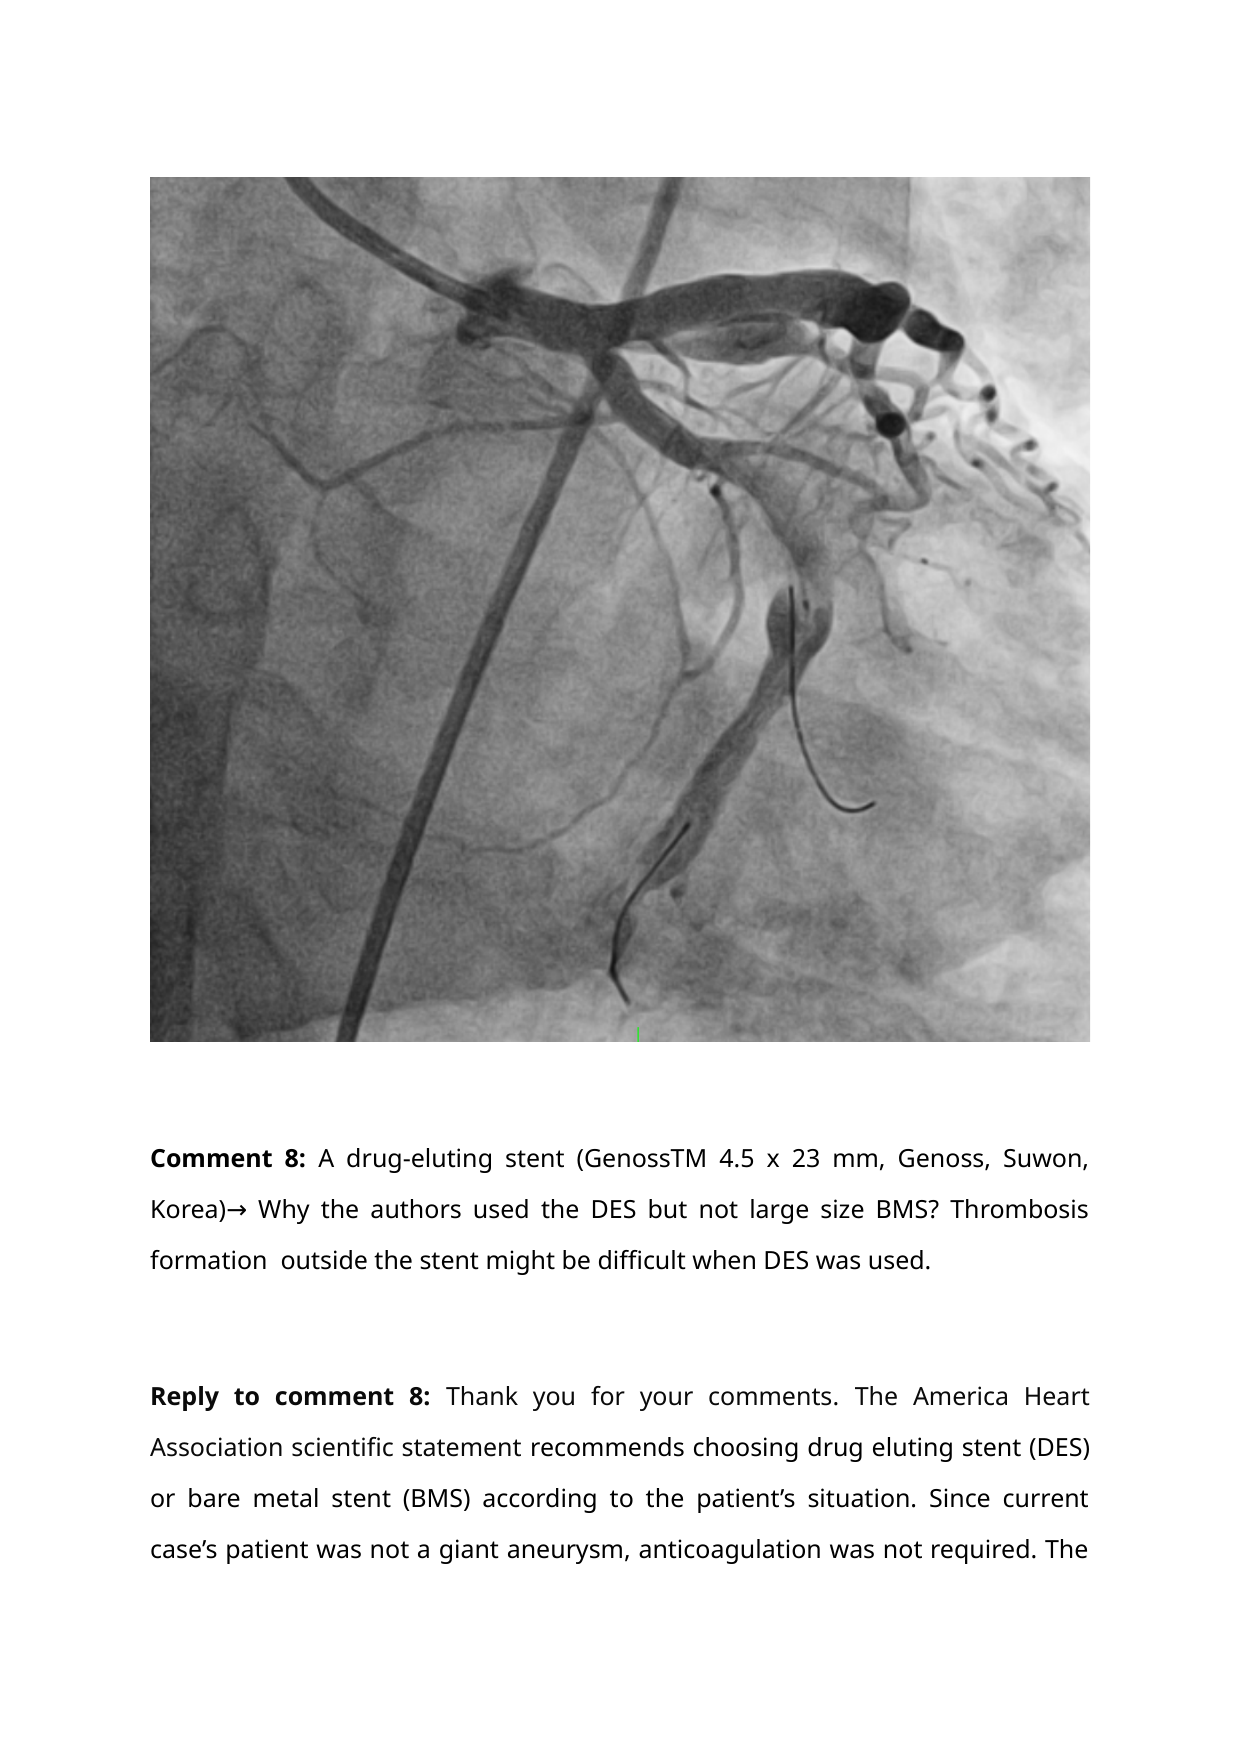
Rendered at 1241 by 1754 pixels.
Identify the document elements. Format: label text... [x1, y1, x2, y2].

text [150, 1378, 1090, 1565]
text Comment 8: A drug-eluting stent (GenossTM 4.5 x 23 mm, Genoss, Suwon, Korea)→ Why the authors used the DES but not large size BMS? Thrombosis formation outside the stent might be difficult when DES was used. [150, 1141, 1090, 1277]
picture [150, 177, 1091, 1042]
